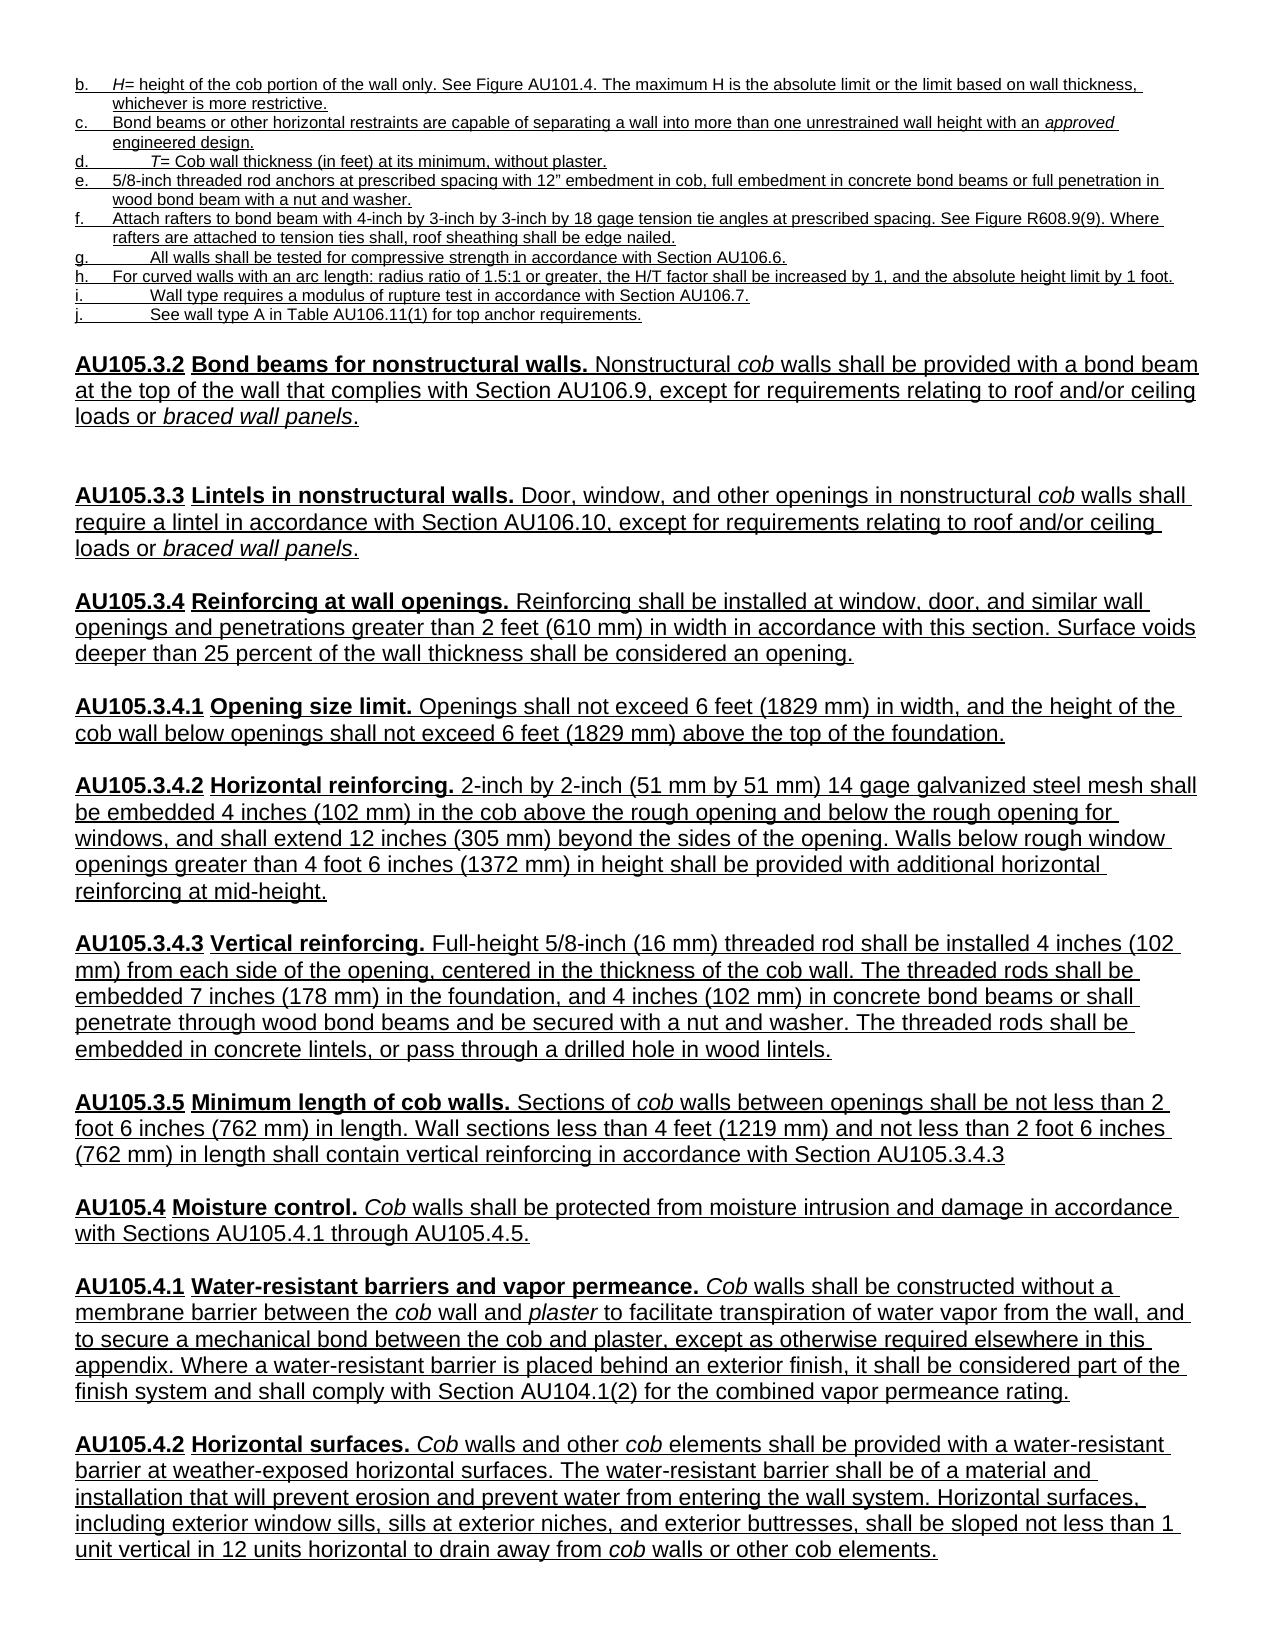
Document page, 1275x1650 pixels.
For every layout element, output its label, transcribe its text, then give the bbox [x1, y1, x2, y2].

text c. Bond beams or other horizontal restraints are capable of separating a wall into more than one unrestrained wall height with an approved engineered design. [75, 113, 1200, 152]
text AU105.4.2 Horizontal surfaces. Cob walls and other cob elements shall be provided with a water-resistant barrier at weather-exposed horizontal surfaces. The water-resistant barrier shall be of a material and installation that will prevent erosion and prevent water from entering the wall system. Horizontal surfaces, including exterior window sills, sills at exterior niches, and exterior buttresses, shall be sloped not less than 1 unit vertical in 12 units horizontal to drain away from cob walls or other cob elements. [75, 1431, 1200, 1563]
text AU105.3.4.1 Opening size limit. Openings shall not exceed 6 feet (1829 mm) in width, and the height of the cob wall below openings shall not exceed 6 feet (1829 mm) above the top of the foundation. [75, 693, 1200, 746]
text e. 5/8-inch threaded rod anchors at prescribed spacing with 12” embedment in cob, full embedment in concrete bond beams or full penetration in wood bond beam with a nut and washer. [75, 171, 1200, 209]
text d. T= Cob wall thickness (in feet) at its minimum, without plaster. [75, 152, 1200, 171]
text i. Wall type requires a modulus of rupture test in accordance with Section AU106.7. [75, 286, 1200, 305]
text AU105.3.2 Bond beams for nonstructural walls. Nonstructural cob walls shall be provided with a bond beam at the top of the wall that complies with Section AU106.9, except for requirements relating to roof and/or ceiling loads or braced wall panels. [75, 351, 1200, 429]
text j. See wall type A in Table AU106.11(1) for top anchor requirements. [75, 305, 1200, 324]
text AU105.3.5 Minimum length of cob walls. Sections of cob walls between openings shall be not less than 2 foot 6 inches (762 mm) in length. Wall sections less than 4 feet (1219 mm) and not less than 2 foot 6 inches (762 mm) in length shall contain vertical reinforcing in accordance with Section AU105.3.4.3 [75, 1088, 1200, 1167]
text AU105.4.1 Water-resistant barriers and vapor permeance. Cob walls shall be constructed without a membrane barrier between the cob wall and plaster to facilitate transpiration of water vapor from the wall, and to secure a mechanical bond between the cob and plaster, except as otherwise required elsewhere in this appendix. Where a water-resistant barrier is placed behind an exterior finish, it shall be considered part of the finish system and shall comply with Section AU104.1(2) for the combined vapor permeance rating. [75, 1273, 1200, 1405]
text AU105.3.4.2 Horizontal reinforcing. 2-inch by 2-inch (51 mm by 51 mm) 14 gage galvanized steel mesh shall be embedded 4 inches (102 mm) in the cob above the rough opening and below the rough opening for windows, and shall extend 12 inches (305 mm) beyond the sides of the opening. Walls below rough window openings greater than 4 foot 6 inches (1372 mm) in height shall be provided with additional horizontal reinforcing at mid-height. [75, 772, 1200, 904]
text AU105.3.3 Lintels in nonstructural walls. Door, window, and other openings in nonstructural cob walls shall require a lintel in accordance with Section AU106.10, except for requirements relating to roof and/or ceiling loads or braced wall panels. [75, 482, 1200, 561]
text f. Attach rafters to bond beam with 4-inch by 3-inch by 3-inch by 18 gage tension tie angles at prescribed spacing. See Figure R608.9(9). Where rafters are attached to tension ties shall, roof sheathing shall be edge nailed. [75, 209, 1200, 247]
text h. For curved walls with an arc length: radius ratio of 1.5:1 or greater, the H/T factor shall be increased by 1, and the absolute height limit by 1 foot. [75, 267, 1200, 286]
text g. All walls shall be tested for compressive strength in accordance with Section AU106.6. [75, 247, 1200, 267]
text AU105.3.4 Reinforcing at wall openings. Reinforcing shall be installed at window, door, and similar wall openings and penetrations greater than 2 feet (610 mm) in width in accordance with this section. Surface voids deeper than 25 percent of the wall thickness shall be considered an opening. [75, 588, 1200, 667]
text b. H= height of the cob portion of the wall only. See Figure AU101.4. The maximum H is the absolute limit or the limit based on wall thickness, whichever is more restrictive. [75, 75, 1200, 113]
text AU105.4 Moisture control. Cob walls shall be protected from moisture intrusion and damage in accordance with Sections AU105.4.1 through AU105.4.5. [75, 1194, 1200, 1247]
text AU105.3.4.3 Vertical reinforcing. Full-height 5/8-inch (16 mm) threaded rod shall be installed 4 inches (102 mm) from each side of the opening, centered in the thickness of the cob wall. The threaded rods shall be embedded 7 inches (178 mm) in the foundation, and 4 inches (102 mm) in concrete bond beams or shall penetrate through wood bond beams and be secured with a nut and washer. The threaded rods shall be embedded in concrete lintels, or pass through a drilled hole in wood lintels. [75, 930, 1200, 1062]
